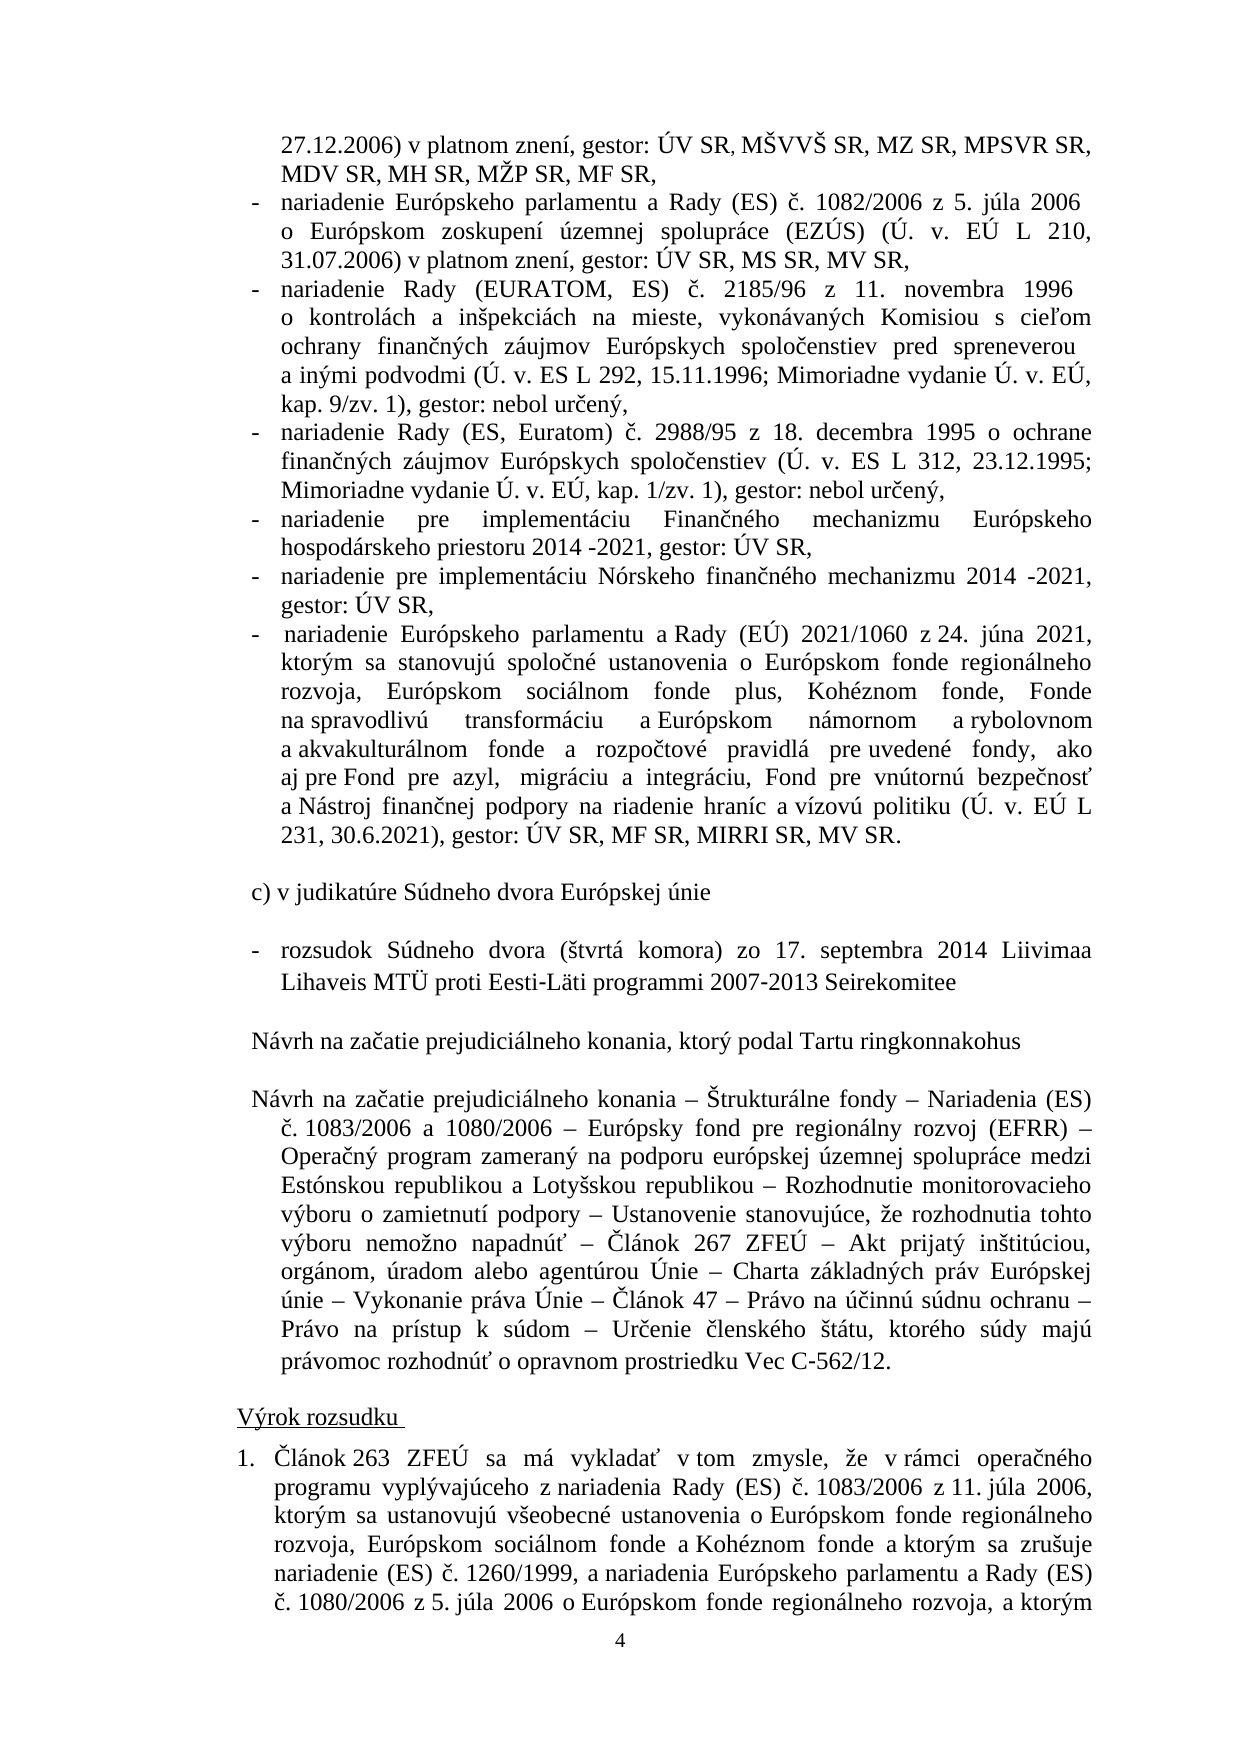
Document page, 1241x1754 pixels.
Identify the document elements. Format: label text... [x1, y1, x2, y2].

text - nariadenie Európskeho parlamentu a Rady (EÚ) 2021/1060 z 24. júna 2021, ktorým sa stanovujú spoločné ustanovenia o Európskom fonde regionálneho rozvoja, Európskom sociálnom fonde plus, Kohéznom fonde, Fonde na spravodlivú transformáciu a Európskom námornom a rybolovnom a akvakulturálnom fonde a rozpočtové pravidlá pre uvedené fondy, ako aj pre Fond pre azyl, migráciu a integráciu, Fond pre vnútornú bezpečnosť a Nástroj finančnej podpory na riadenie hraníc a vízovú politiku (Ú. v. EÚ L 231, 30.6.2021), gestor: ÚV SR, MF SR, MIRRI SR, MV SR. [251, 619, 1092, 849]
text - nariadenie Európskeho parlamentu a Rady (ES) č. 1082/2006 z 5. júla 2006 o Európskom zoskupení územnej spolupráce (EZÚS) (Ú. v. EÚ L 210, 31.07.2006) v platnom znení, gestor: ÚV SR, MS SR, MV SR, [251, 187, 1092, 274]
text - nariadenie Rady (ES, Euratom) č. 2988/95 z 18. decembra 1995 o ochrane finančných záujmov Európskych spoločenstiev (Ú. v. ES L 312, 23.12.1995; Mimoriadne vydanie Ú. v. EÚ, kap. 1/zv. 1), gestor: nebol určený, [251, 417, 1092, 504]
text Návrh na začatie prejudiciálneho konania – Štrukturálne fondy – Nariadenia (ES) č. 1083/2006 a 1080/2006 – Európsky fond pre regionálny rozvoj (EFRR) – Operačný program zameraný na podporu európskej územnej spolupráce medzi Estónskou republikou a Lotyšskou republikou – Rozhodnutie monitorovacieho výboru o zamietnutí podpory – Ustanovenie stanovujúce, že rozhodnutia tohto výboru nemožno napadnúť – Článok 267 ZFEÚ – Akt prijatý inštitúciou, orgánom, úradom alebo agentúrou Únie – Charta základných práv Európskej únie – Vykonanie práva Únie – Článok 47 – Právo na účinnú súdnu ochranu – Právo na prístup k súdom – Určenie členského štátu, ktorého súdy majú právomoc rozhodnúť o opravnom prostriedku Vec C‑562/12. [251, 1084, 1092, 1377]
text - nariadenie pre implementáciu Nórskeho finančného mechanizmu 2014 -2021, gestor: ÚV SR, [251, 561, 1092, 619]
text Návrh na začatie prejudiciálneho konania, ktorý podal Tartu ringkonnakohus [251, 1026, 1092, 1055]
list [236, 1443, 1092, 1616]
text - nariadenie pre implementáciu Finančného mechanizmu Európskeho hospodárskeho priestoru 2014 -2021, gestor: ÚV SR, [251, 504, 1092, 561]
list rozsudok Súdneho dvora (štvrtá komora) zo 17. septembra 2014 Liivimaa Lihaveis MTÜ proti Eesti‑Läti programmi 2007‑2013 Seirekomitee [251, 935, 1092, 998]
text - nariadenie Rady (EURATOM, ES) č. 2185/96 z 11. novembra 1996 o kontrolách a inšpekciách na mieste, vykonávaných Komisiou s cieľom ochrany finančných záujmov Európskych spoločenstiev pred spreneverou a inými podvodmi (Ú. v. ES L 292, 15.11.1996; Mimoriadne vydanie Ú. v. EÚ, kap. 9/zv. 1), gestor: nebol určený, [251, 274, 1092, 417]
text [251, 130, 1092, 187]
text Výrok rozsudku [236, 1402, 1092, 1431]
text c) v judikatúre Súdneho dvora Európskej únie [251, 877, 1092, 906]
